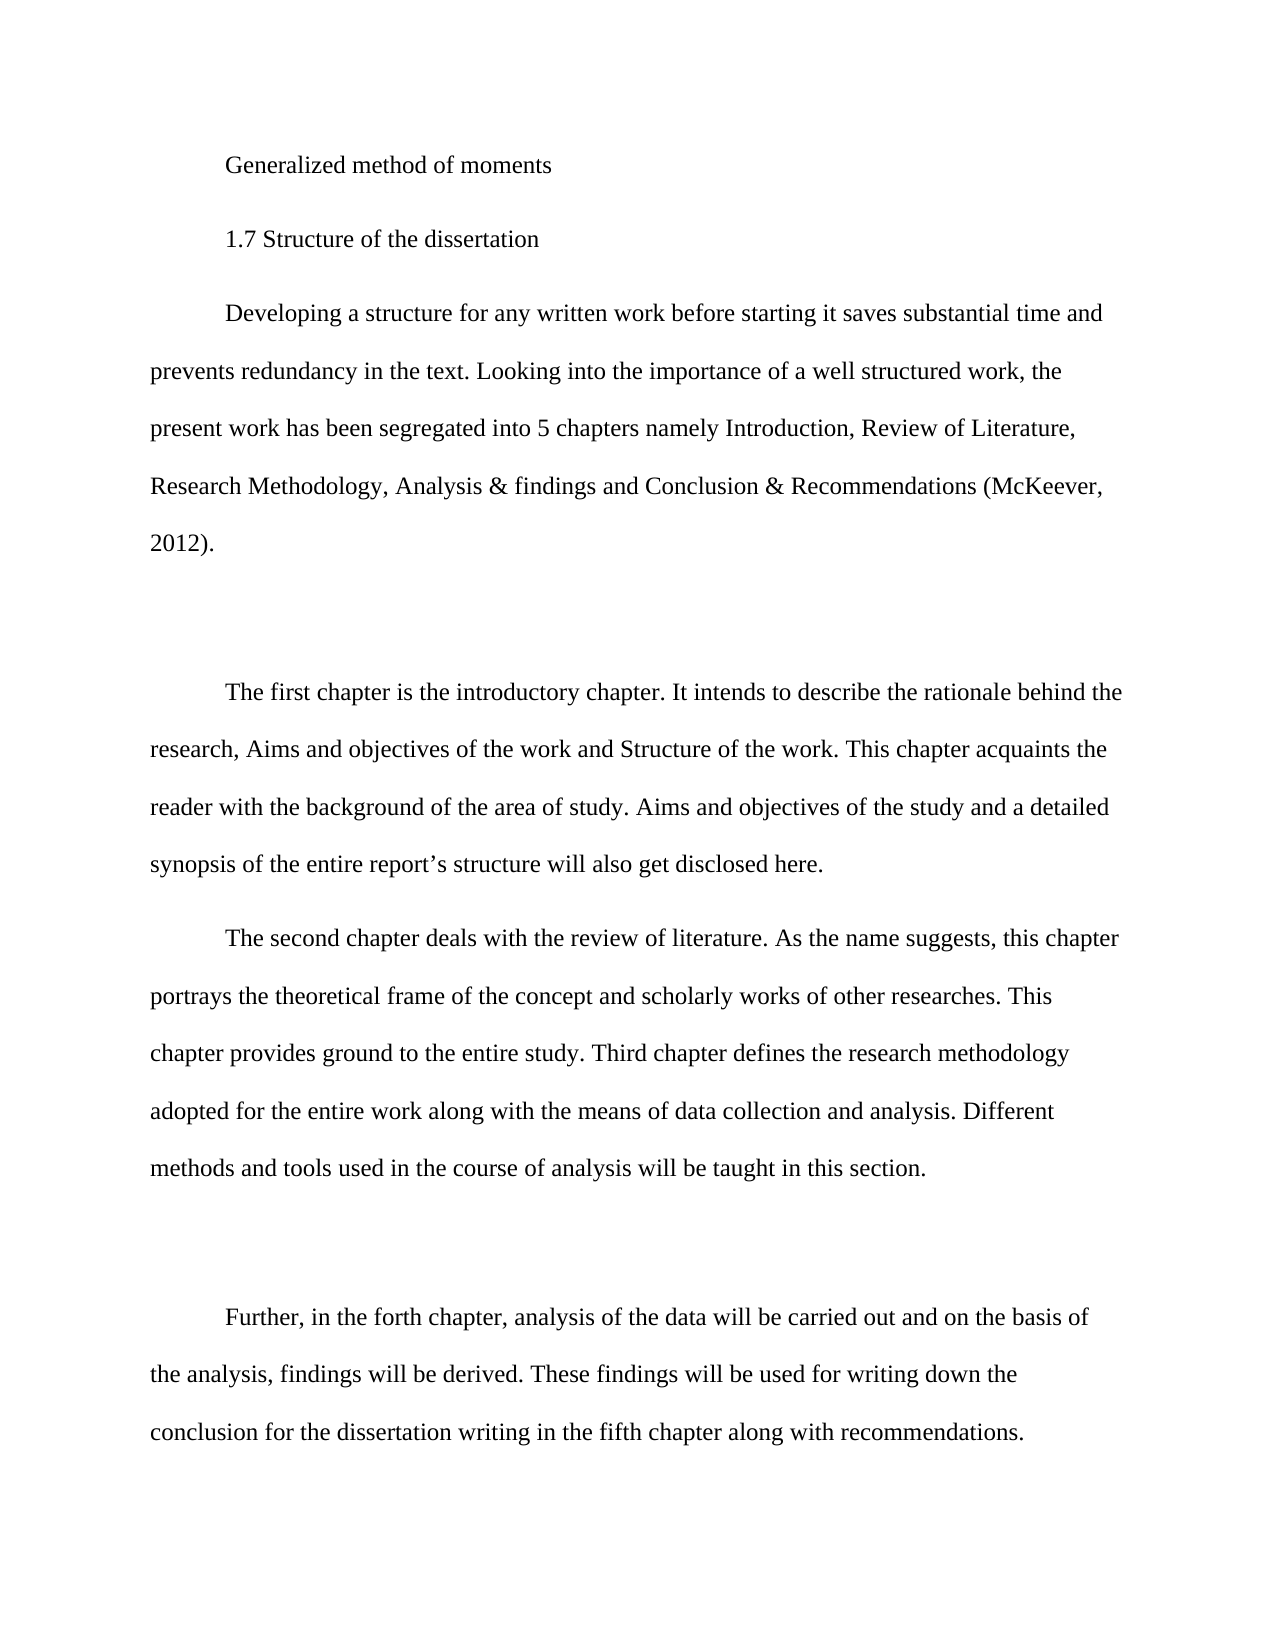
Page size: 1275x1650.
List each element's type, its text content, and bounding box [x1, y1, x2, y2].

text Developing a structure for any written work before starting it saves substantial time and prevents redundancy in the text. Looking into the importance of a well structured work, the present work has been segregated into 5 chapters namely Introduction, Review of Literature, Research Methodology, Analysis & findings and Conclusion & Recommendations (McKeever, 2012). [150, 298, 1125, 557]
text Further, in the forth chapter, analysis of the data will be carried out and on the basis of the analysis, findings will be derived. These findings will be used for writing down the conclusion for the dissertation writing in the fifth chapter along with recommendations. [150, 1302, 1125, 1445]
text Generalized method of moments [150, 150, 1125, 179]
text The first chapter is the introductory chapter. It intends to describe the rationale behind the research, Aims and objectives of the work and Structure of the work. This chapter acquaints the reader with the background of the area of study. Aims and objectives of the study and a detailed synopsis of the entire report’s structure will also get disclosed here. [150, 677, 1125, 878]
text 1.7 Structure of the dissertation [150, 224, 1125, 253]
text The second chapter deals with the review of literature. As the name suggests, this chapter portrays the theoretical frame of the concept and scholarly works of other researches. This chapter provides ground to the entire study. Third chapter defines the research methodology adopted for the entire work along with the means of data collection and analysis. Different methods and tools used in the course of analysis will be taught in this section. [150, 923, 1125, 1182]
